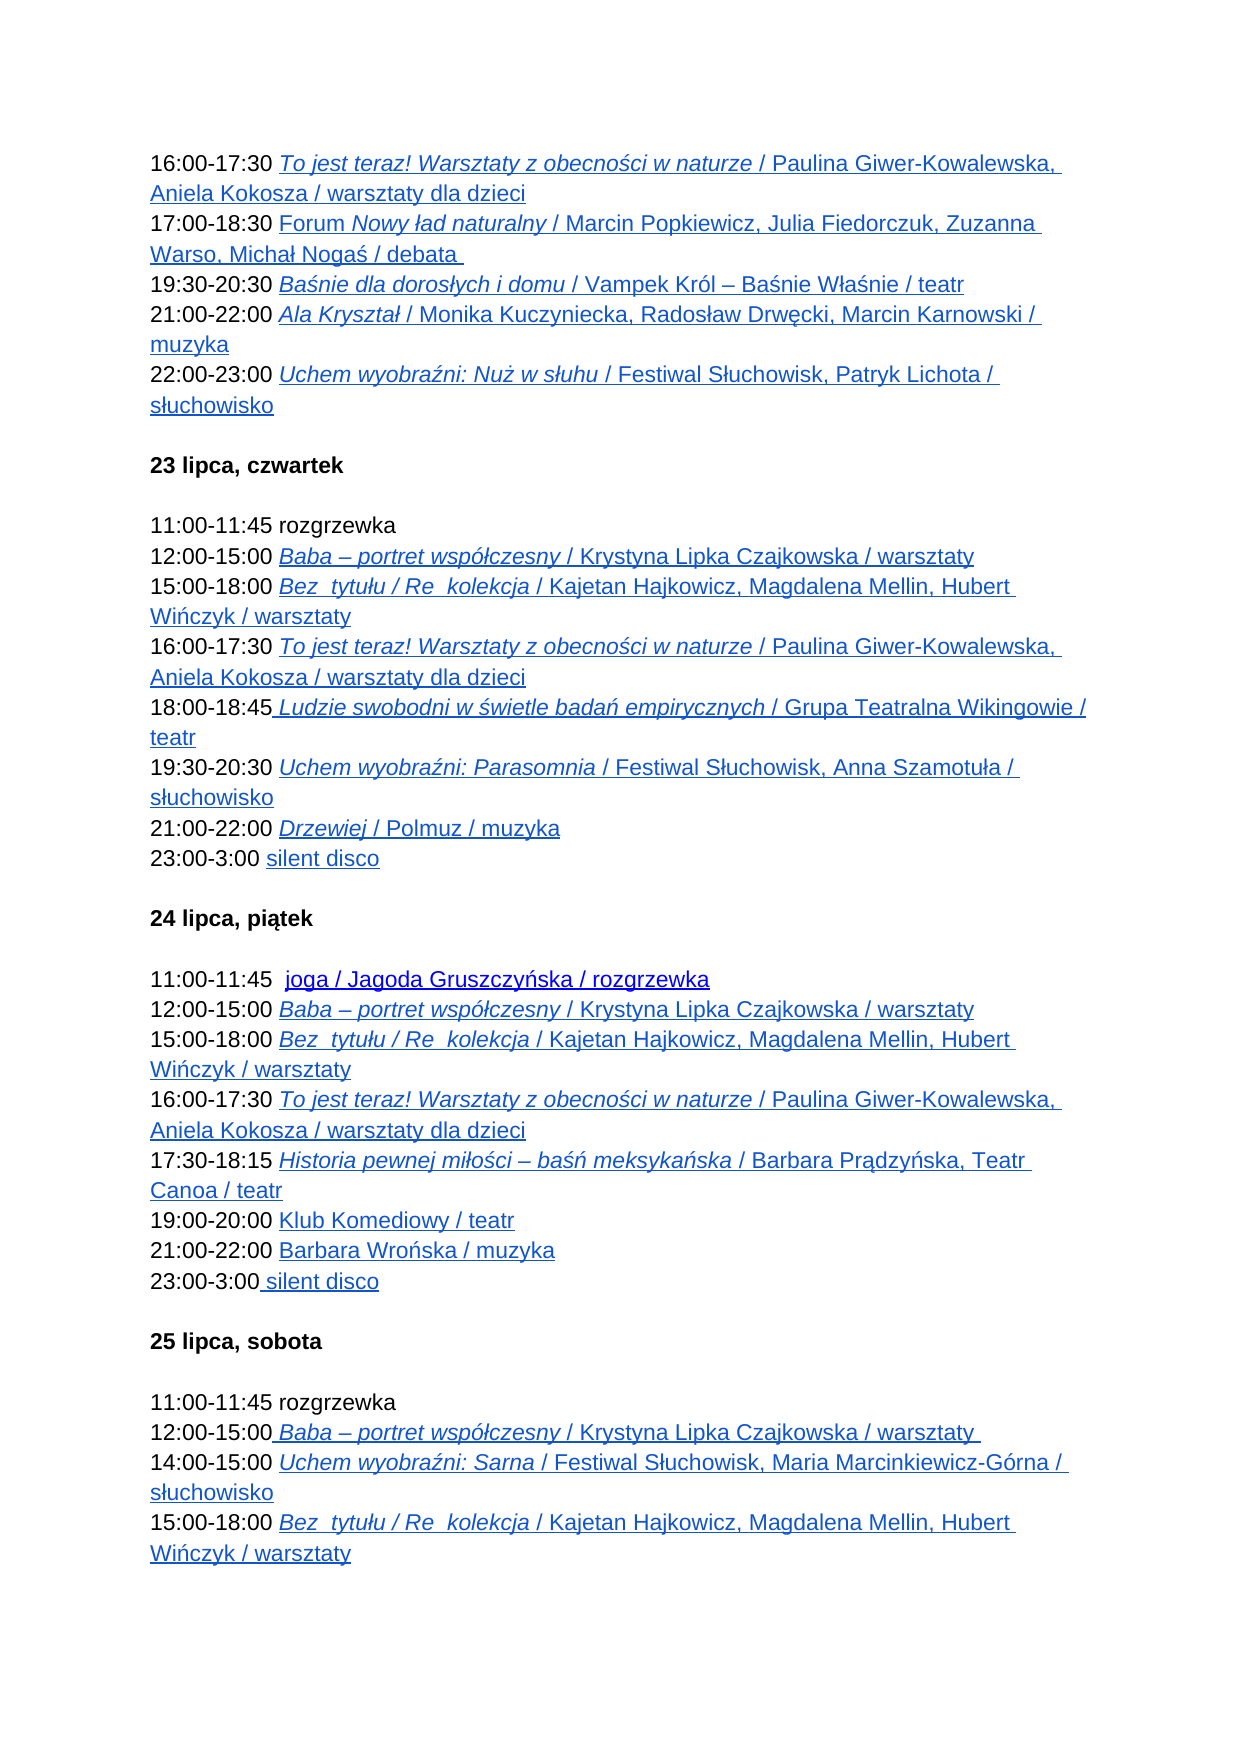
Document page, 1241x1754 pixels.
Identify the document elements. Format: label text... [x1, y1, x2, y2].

text 16:00-17:30 To jest teraz! Warsztaty z obecności w naturze / Paulina Giwer-Kowalewska, Aniela Kokosza / warsztaty dla dzieci [150, 633, 1090, 690]
text 15:00-18:00 Bez_tytułu / Re_kolekcja / Kajetan Hajkowicz, Magdalena Mellin, Hubert Wińczyk / warsztaty [150, 1509, 1090, 1566]
text 16:00-17:30 To jest teraz! Warsztaty z obecności w naturze / Paulina Giwer-Kowalewska, Aniela Kokosza / warsztaty dla dzieci [150, 1086, 1090, 1143]
text 23 lipca, czwartek [150, 452, 1090, 478]
text 17:30-18:15 Historia pewnej miłości – baśń meksykańska / Barbara Prądzyńska, Teatr Canoa / teatr [150, 1147, 1090, 1203]
text 23:00-3:00 silent disco [150, 845, 1090, 871]
text 16:00-17:30 To jest teraz! Warsztaty z obecności w naturze / Paulina Giwer-Kowalewska, Aniela Kokosza / warsztaty dla dzieci [150, 150, 1090, 207]
text 21:00-22:00 Ala Kryształ / Monika Kuczyniecka, Radosław Drwęcki, Marcin Karnowski / muzyka [150, 301, 1090, 358]
text 15:00-18:00 Bez_tytułu / Re_kolekcja / Kajetan Hajkowicz, Magdalena Mellin, Hubert Wińczyk / warsztaty [150, 573, 1090, 629]
text 18:00-18:45 Ludzie swobodni w świetle badań empirycznych / Grupa Teatralna Wikingowie / teatr [150, 694, 1090, 750]
text 12:00-15:00 Baba – portret współczesny / Krystyna Lipka Czajkowska / warsztaty [150, 996, 1090, 1022]
text 15:00-18:00 Bez_tytułu / Re_kolekcja / Kajetan Hajkowicz, Magdalena Mellin, Hubert Wińczyk / warsztaty [150, 1026, 1090, 1083]
text 24 lipca, piątek [150, 905, 1090, 932]
text 14:00-15:00 Uchem wyobraźni: Sarna / Festiwal Słuchowisk, Maria Marcinkiewicz-Górna / słuchowisko [150, 1449, 1090, 1506]
text 11:00-11:45 joga / Jagoda Gruszczyńska / rozgrzewka [150, 966, 1090, 992]
text 19:00-20:00 Klub Komediowy / teatr [150, 1207, 1090, 1234]
text 12:00-15:00 Baba – portret współczesny / Krystyna Lipka Czajkowska / warsztaty [150, 543, 1090, 569]
text 11:00-11:45 rozgrzewka [150, 512, 1090, 539]
text 21:00-22:00 Barbara Wrońska / muzyka [150, 1237, 1090, 1264]
text 22:00-23:00 Uchem wyobraźni: Nuż w słuhu / Festiwal Słuchowisk, Patryk Lichota / słuchowisko [150, 361, 1090, 418]
text 19:30-20:30 Baśnie dla dorosłych i domu / Vampek Król – Baśnie Właśnie / teatr [150, 271, 1090, 297]
text 17:00-18:30 Forum Nowy ład naturalny / Marcin Popkiewicz, Julia Fiedorczuk, Zuzanna Warso, Michał Nogaś / debata [150, 210, 1090, 267]
text 11:00-11:45 rozgrzewka [150, 1388, 1090, 1415]
text 23:00-3:00 silent disco [150, 1268, 1090, 1294]
text 21:00-22:00 Drzewiej / Polmuz / muzyka [150, 814, 1090, 841]
text 25 lipca, sobota [150, 1328, 1090, 1354]
text 12:00-15:00 Baba – portret współczesny / Krystyna Lipka Czajkowska / warsztaty [150, 1419, 1090, 1445]
text 19:30-20:30 Uchem wyobraźni: Parasomnia / Festiwal Słuchowisk, Anna Szamotuła / słuchowisko [150, 754, 1090, 811]
